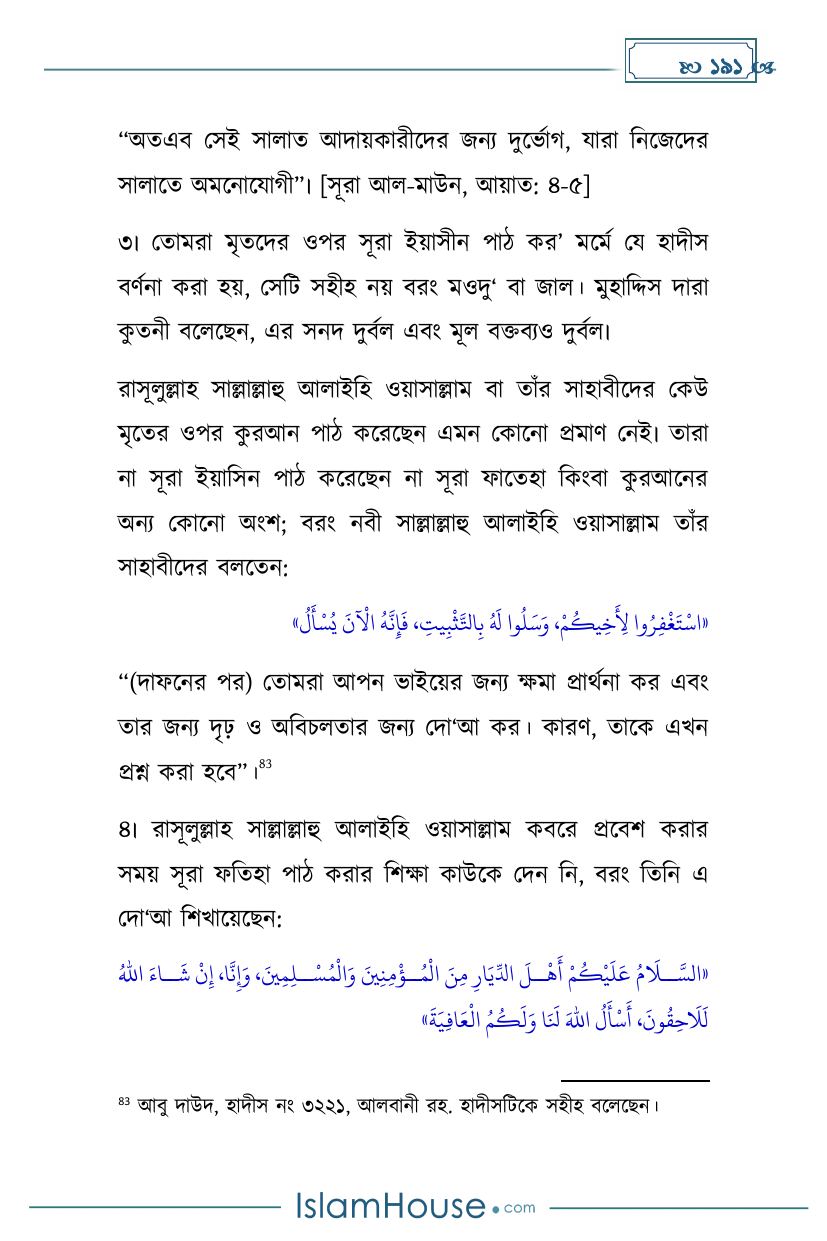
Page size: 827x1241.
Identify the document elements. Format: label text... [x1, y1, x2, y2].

text ৩। তোমরা মৃতদের ওপর সূরা ইয়াসীন পাঠ কর’ মর্মে যে হাদীস বর্ণনা করা হয়, সেটি সহীহ নয় বরং মওদু‘ বা জাল। মুহাদ্দিস দারা কুতনী বলেছেন, এর সনদ দুর্বল এবং মূল বক্তব্যও দুর্বল। [118, 220, 709, 351]
text রাসূলুল্লাহ সাল্লাল্লাহু আলাইহি ওয়াসাল্লাম বা তাঁর সাহাবীদের কেউ মৃতের ওপর কুরআন পাঠ করেছেন এমন কোনো প্রমাণ নেই। তারা না সূরা ইয়াসিন পাঠ করেছেন না সূরা ফাতেহা কিংবা কুরআনের অন্য কোনো অংশ; বরং নবী সাল্লাল্লাহু আলাইহি ওয়াসাল্লাম তাঁর সাহাবীদের বলতেন: [118, 367, 709, 587]
text “অতএব সেই সালাত আদায়কারীদের জন্য দুর্ভোগ, যারা নিজেদের সালাতে অমনোযোগী”। [সূরা আল-মাউন, আয়াত: ৪-৫] [118, 118, 709, 204]
text «السَّلَامُ عَلَيْكُمْ أَهْلَ الدِّيَارِ مِنَ الْمُؤْمِنِينَ وَالْمُسْلِمِينَ، وَإِنَّا، إِنْ شَاءَ اللهُ لَلَاحِقُونَ، أَسْأَلُ اللهَ لَنَا وَلَكُمُ الْعَافِيَةَ» [118, 953, 709, 1041]
text ৪। রাসূলুল্লাহ সাল্লাল্লাহু আলাইহি ওয়াসাল্লাম কবরে প্রবেশ করার সময় সূরা ফতিহা পাঠ করার শিক্ষা কাউকে দেন নি, বরং তিনি এ দো‘আ শিখায়েছেন: [118, 807, 709, 938]
text “(দাফনের পর) তোমরা আপন ভাইয়ের জন্য ক্ষমা প্রার্থনা কর এবং তার জন্য দৃঢ় ও অবিচলতার জন্য দো‘আ কর। কারণ, তাকে এখন প্রশ্ন করা হবে”। [118, 660, 709, 791]
picture [289, 1187, 809, 1225]
text «اسْتَغْفِرُوا لِأَخِيكُمْ، وَسَلُوا لَهُ بِالتَّثْبِيتِ، فَإِنَّهُ الْآنَ يُسْأَلُ» [118, 602, 709, 644]
picture [22, 1186, 281, 1224]
